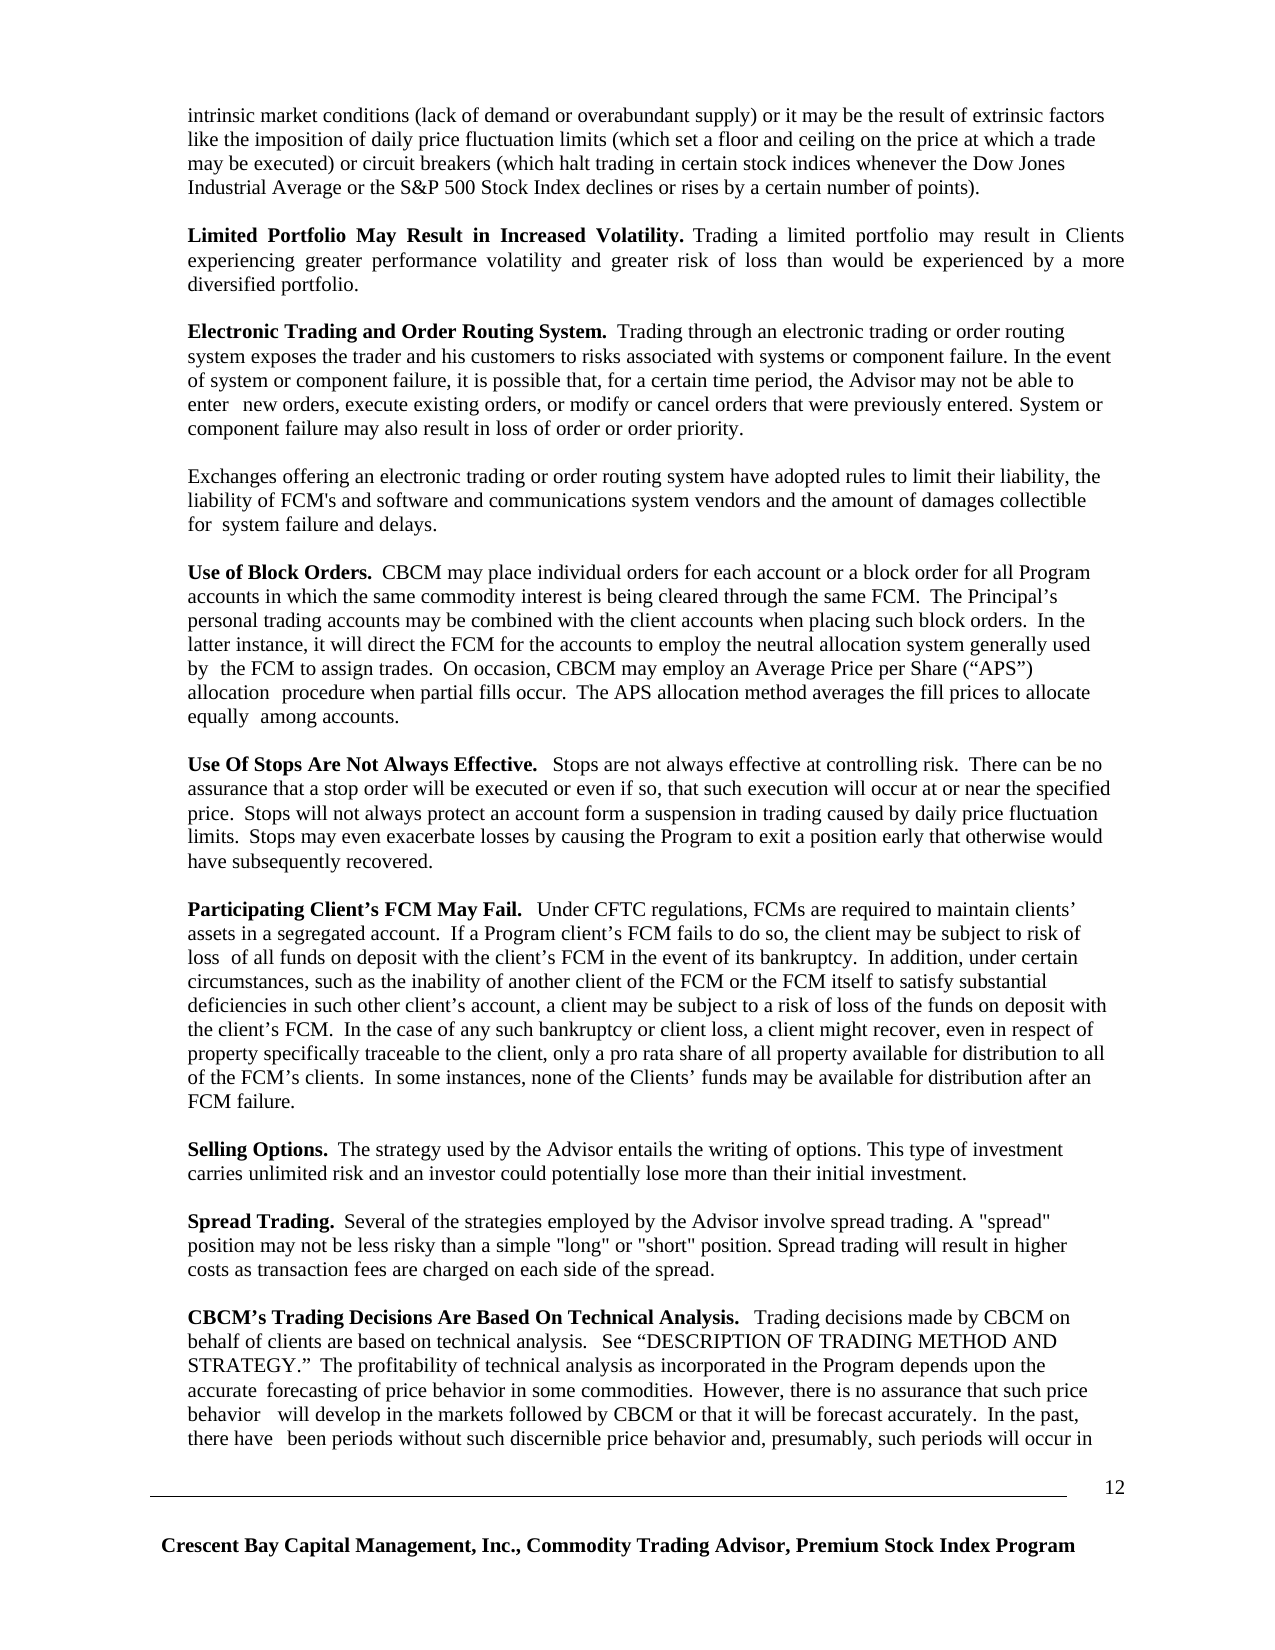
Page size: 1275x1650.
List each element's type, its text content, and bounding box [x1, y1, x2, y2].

text Use of Block Orders. CBCM may place individual orders for each account or a block order for all Program accounts in which the same commodity interest is being cleared through the same FCM. The Principal’s personal trading accounts may be combined with the client accounts when placing such block orders. In the latter instance, it will direct the FCM for the accounts to employ the neutral allocation system generally used by the FCM to assign trades. On occasion, CBCM may employ an Average Price per Share (“APS”) allocation procedure when partial fills occur. The APS allocation method averages the fill prices to allocate equally among accounts. [187, 560, 1112, 728]
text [187, 1305, 1113, 1450]
text Limited Portfolio May Result in Increased Volatility. Trading a limited portfolio may result in Clients experiencing greater performance volatility and greater risk of loss than would be experienced by a more diversified portfolio. [187, 223, 1125, 296]
text Selling Options. The strategy used by the Advisor entails the writing of options. This type of investment carries unlimited risk and an investor could potentially lose more than their initial investment. [187, 1137, 1086, 1185]
text Electronic Trading and Order Routing System. Trading through an electronic trading or order routing system exposes the trader and his customers to risks associated with systems or component failure. In the event of system or component failure, it is possible that, for a certain time period, the Advisor may not be able to enter new orders, execute existing orders, or modify or cancel orders that were previously entered. System or component failure may also result in loss of order or order priority. [187, 319, 1114, 440]
text Exchanges offering an electronic trading or order routing system have adopted rules to limit their liability, the liability of FCM's and software and communications system vendors and the amount of damages collectible for system failure and delays. [187, 464, 1114, 536]
text Use Of Stops Are Not Always Effective. Stops are not always effective at controlling risk. There can be no assurance that a stop order will be executed or even if so, that such execution will occur at or near the specified price. Stops will not always protect an account form a suspension in trading caused by daily price fluctuation limits. Stops may even exacerbate losses by causing the Program to exit a position early that otherwise would have subsequently recovered. [187, 752, 1123, 873]
text intrinsic market conditions (lack of demand or overabundant supply) or it may be the result of extrinsic factors like the imposition of daily price fluctuation limits (which set a floor and ceiling on the price at which a trade may be executed) or circuit breakers (which halt trading in certain stock indices whenever the Dow Jones Industrial Average or the S&P 500 Stock Index declines or rises by a certain number of points). [187, 103, 1114, 199]
text Participating Client’s FCM May Fail. Under CFTC regulations, FCMs are required to maintain clients’ assets in a segregated account. If a Program client’s FCM fails to do so, the client may be subject to risk of loss of all funds on deposit with the client’s FCM in the event of its bankruptcy. In addition, under certain circumstances, such as the inability of another client of the FCM or the FCM itself to satisfy substantial deficiencies in such other client’s account, a client may be subject to a risk of loss of the funds on deposit with the client’s FCM. In the case of any such bankruptcy or client loss, a client might recover, even in respect of property specifically traceable to the client, only a pro rata share of all property available for distribution to all of the FCM’s clients. In some instances, none of the Clients’ funds may be available for distribution after an FCM failure. [187, 896, 1112, 1113]
text Spread Trading. Several of the strategies employed by the Advisor involve spread trading. A "spread" position may not be less risky than a simple "long" or "short" position. Spread trading will result in higher costs as transaction fees are charged on each side of the spread. [187, 1209, 1086, 1281]
